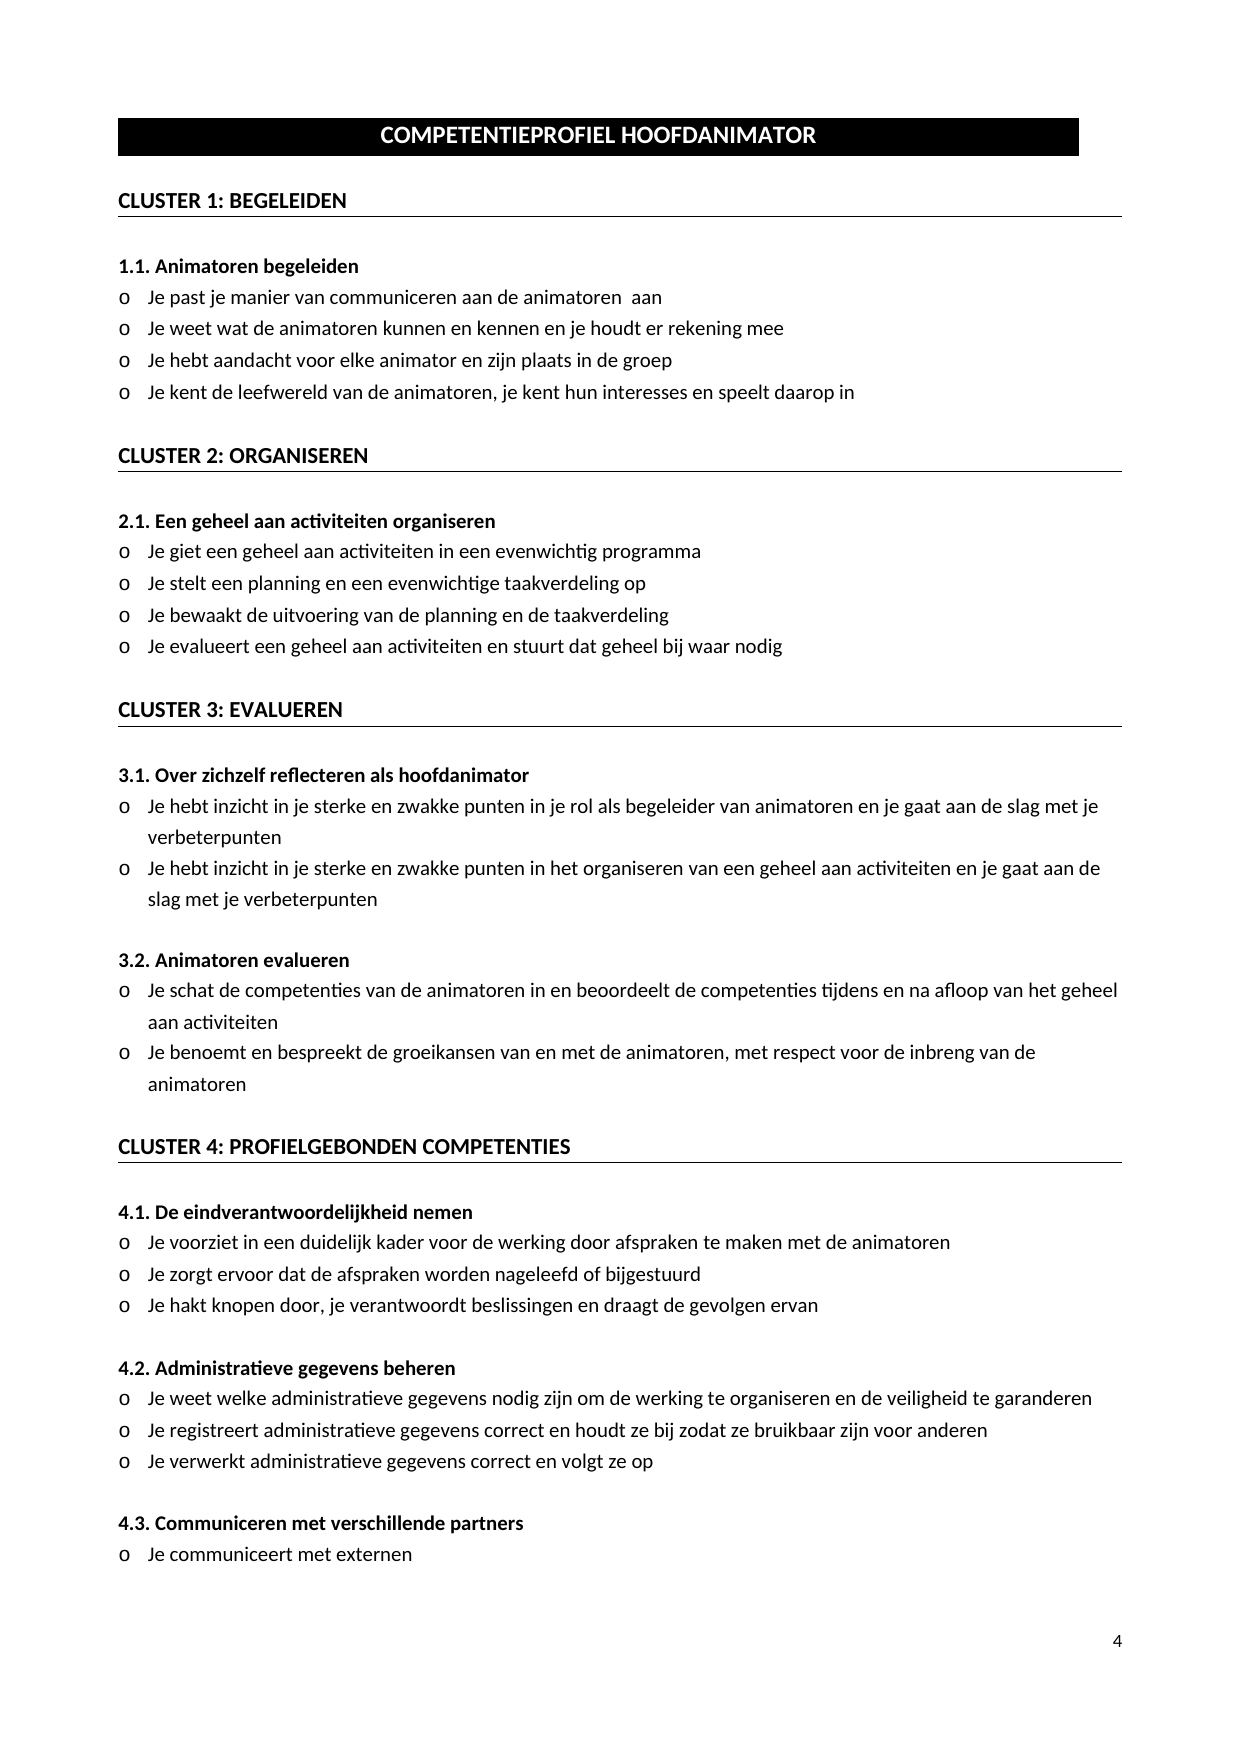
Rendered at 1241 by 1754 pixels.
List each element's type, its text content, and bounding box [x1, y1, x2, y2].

list Je weet welke administratieve gegevens nodig zijn om de werking te organiseren en de veiligheid te garanderen [118, 1385, 1122, 1412]
list Je zorgt ervoor dat de afspraken worden nageleefd of bijgestuurd [118, 1261, 1122, 1287]
list Je stelt een planning en een evenwichtige taakverdeling op [118, 570, 1122, 597]
list Je giet een geheel aan activiteiten in een evenwichtig programma [118, 538, 1122, 565]
list Je weet wat de animatoren kunnen en kennen en je houdt er rekening mee [118, 316, 1122, 342]
list Je registreert administratieve gegevens correct en houdt ze bij zodat ze bruikbaar zijn voor anderen [118, 1417, 1122, 1443]
text 3.1. Over zichzelf reflecteren als hoofdanimator [118, 763, 1122, 788]
list Je bewaakt de uitvoering van de planning en de taakverdeling [118, 602, 1122, 628]
list Je benoemt en bespreekt de groeikansen van en met de animatoren, met respect voor de inbreng van de animatoren [118, 1039, 1122, 1096]
text 4.1. De eindverantwoordelijkheid nemen [118, 1199, 1122, 1224]
text 1.1. Animatoren begeleiden [118, 253, 1122, 279]
text CLUSTER 3: EVALUEREN [118, 696, 1122, 726]
list Je hebt inzicht in je sterke en zwakke punten in je rol als begeleider van animatoren en je gaat aan de slag met je verbeterpunten [118, 793, 1122, 850]
text CLUSTER 4: PROFIELGEBONDEN COMPETENTIES [118, 1132, 1122, 1162]
list Je schat de competenties van de animatoren in en beoordeelt de competenties tijdens en na afloop van het geheel aan activiteiten [118, 978, 1122, 1034]
list Je verwerkt administratieve gegevens correct en volgt ze op [118, 1448, 1122, 1475]
list Je hakt knopen door, je verantwoordt beslissingen en draagt de gevolgen ervan [118, 1293, 1122, 1319]
list Je evalueert een geheel aan activiteiten en stuurt dat geheel bij waar nodig [118, 633, 1122, 660]
list Je kent de leefwereld van de animatoren, je kent hun interesses en speelt daarop in [118, 379, 1122, 405]
text 4.2. Administratieve gegevens beheren [118, 1355, 1122, 1380]
text 4.3. Communiceren met verschillende partners [118, 1511, 1122, 1536]
list Je past je manier van communiceren aan de animatoren aan [118, 284, 1122, 310]
list Je communiceert met externen [118, 1541, 1122, 1567]
list Je hebt inzicht in je sterke en zwakke punten in het organiseren van een geheel aan activiteiten en je gaat aan de slag met je verbeterpunten [118, 855, 1122, 912]
text 2.1. Een geheel aan activiteiten organiseren [118, 508, 1122, 533]
list Je hebt aandacht voor elke animator en zijn plaats in de groep [118, 347, 1122, 374]
list Je voorziet in een duidelijk kader voor de werking door afspraken te maken met de animatoren [118, 1229, 1122, 1256]
text 3.2. Animatoren evalueren [118, 947, 1122, 973]
text CLUSTER 1: BEGELEIDEN [118, 186, 1122, 216]
table_header COMPETENTIEPROFIEL HOOFDANIMATOR [119, 119, 1078, 155]
text CLUSTER 2: ORGANISEREN [118, 441, 1122, 471]
